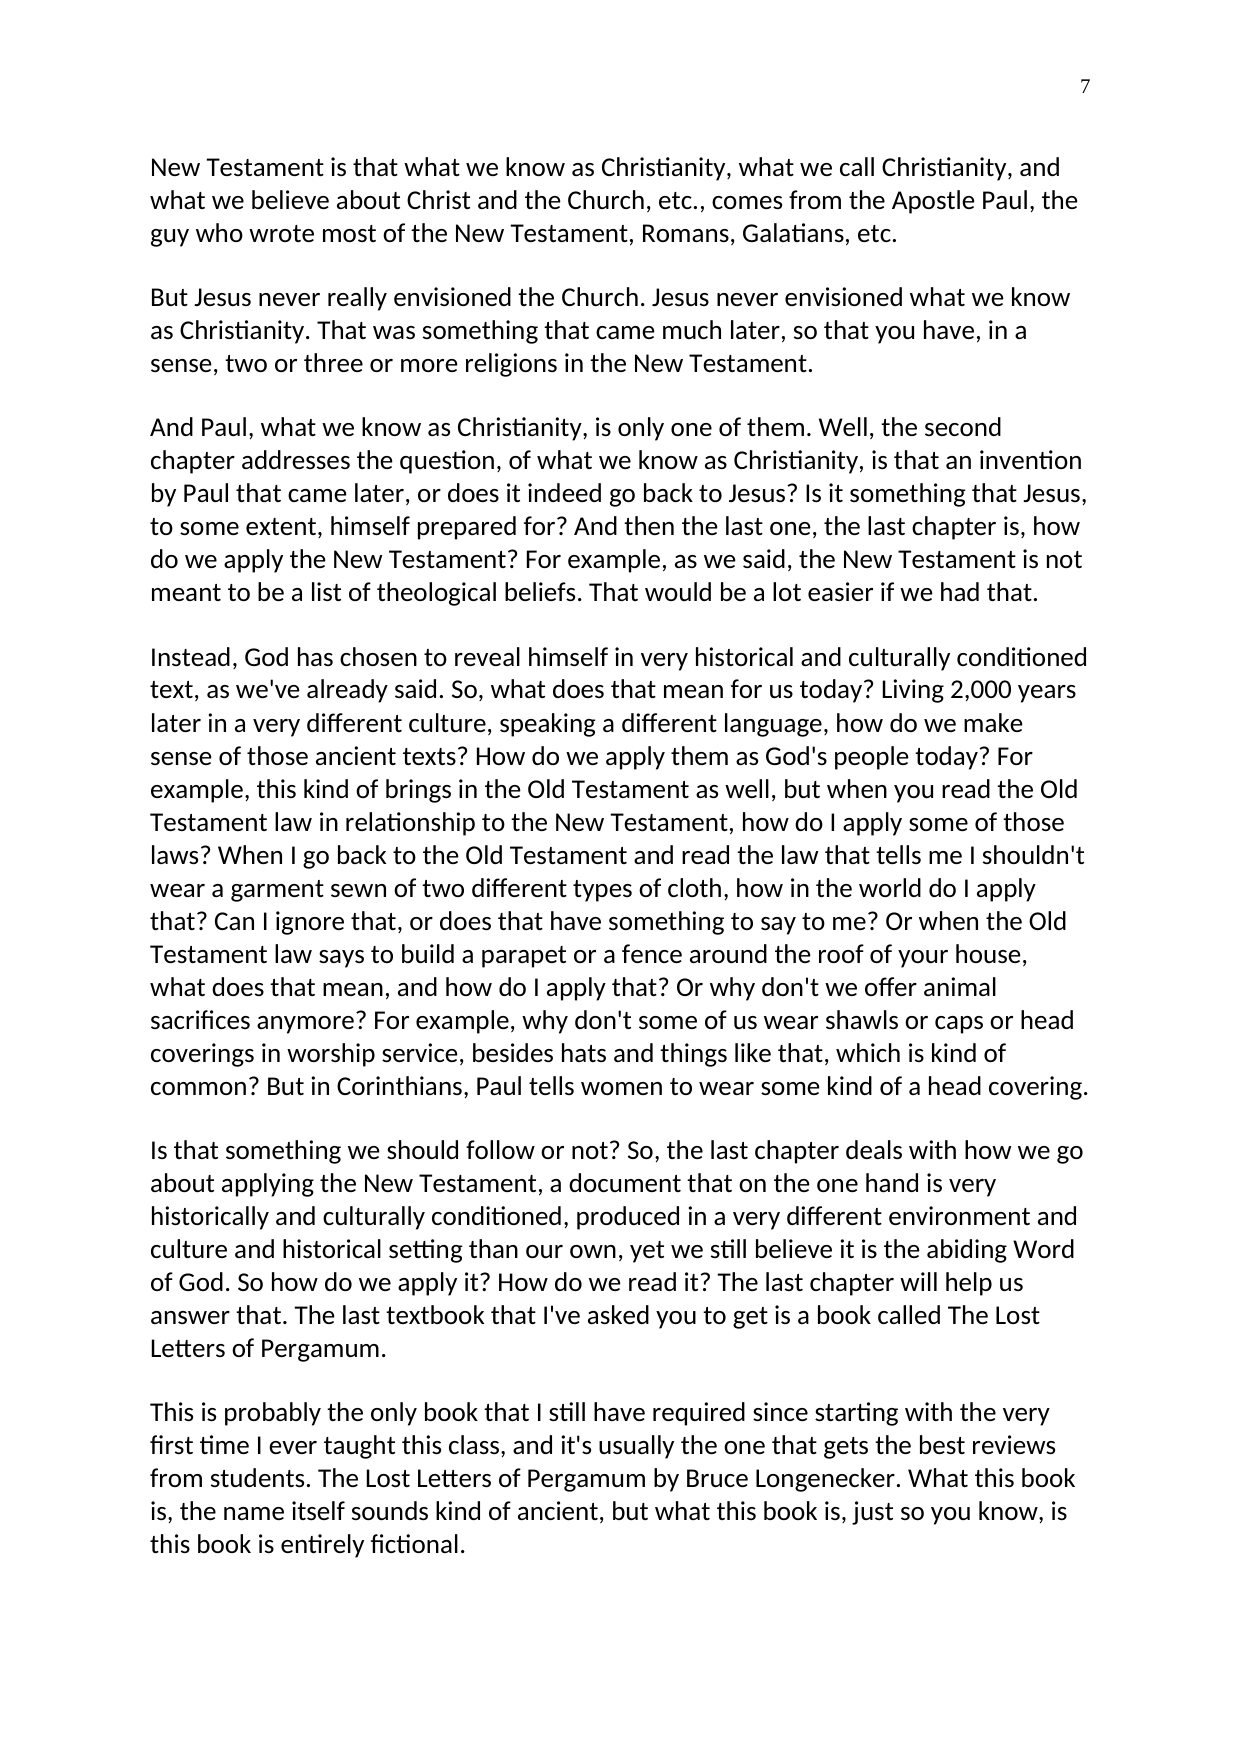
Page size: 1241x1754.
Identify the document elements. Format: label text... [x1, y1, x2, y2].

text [150, 150, 1090, 249]
text But Jesus never really envisioned the Church. Jesus never envisioned what we know as Christianity. That was something that came much later, so that you have, in a sense, two or three or more religions in the New Testament. [150, 280, 1090, 379]
text And Paul, what we know as Christianity, is only one of them. Well, the second chapter addresses the question, of what we know as Christianity, is that an invention by Paul that came later, or does it indeed go back to Jesus? Is it something that Jesus, to some extent, himself prepared for? And then the last one, the last chapter is, how do we apply the New Testament? For example, as we said, the New Testament is not meant to be a list of theological beliefs. That would be a lot easier if we had that. [150, 410, 1090, 608]
text Is that something we should follow or not? So, the last chapter deals with how we go about applying the New Testament, a document that on the one hand is very historically and culturally conditioned, produced in a very different environment and culture and historical setting than our own, yet we still believe it is the abiding Word of God. So how do we apply it? How do we read it? The last chapter will help us answer that. The last textbook that I've asked you to get is a book called The Lost Letters of Pergamum. [150, 1133, 1090, 1364]
text This is probably the only book that I still have required since starting with the very first time I ever taught this class, and it's usually the one that gets the best reviews from students. The Lost Letters of Pergamum by Bruce Longenecker. What this book is, the name itself sounds kind of ancient, but what this book is, just so you know, is this book is entirely fictional. [150, 1395, 1090, 1561]
text Instead, God has chosen to reveal himself in very historical and culturally conditioned text, as we've already said. So, what does that mean for us today? Living 2,000 years later in a very different culture, speaking a different language, how do we make sense of those ancient texts? How do we apply them as God's people today? For example, this kind of brings in the Old Testament as well, but when you read the Old Testament law in relationship to the New Testament, how do I apply some of those laws? When I go back to the Old Testament and read the law that tells me I shouldn't wear a garment sewn of two different types of cloth, how in the world do I apply that? Can I ignore that, or does that have something to say to me? Or when the Old Testament law says to build a parapet or a fence around the roof of your house, what does that mean, and how do I apply that? Or why don't we offer animal sacrifices anymore? For example, why don't some of us wear shawls or caps or head coverings in worship service, besides hats and things like that, which is kind of common? But in Corinthians, Paul tells women to wear some kind of a head covering. [150, 640, 1090, 1102]
